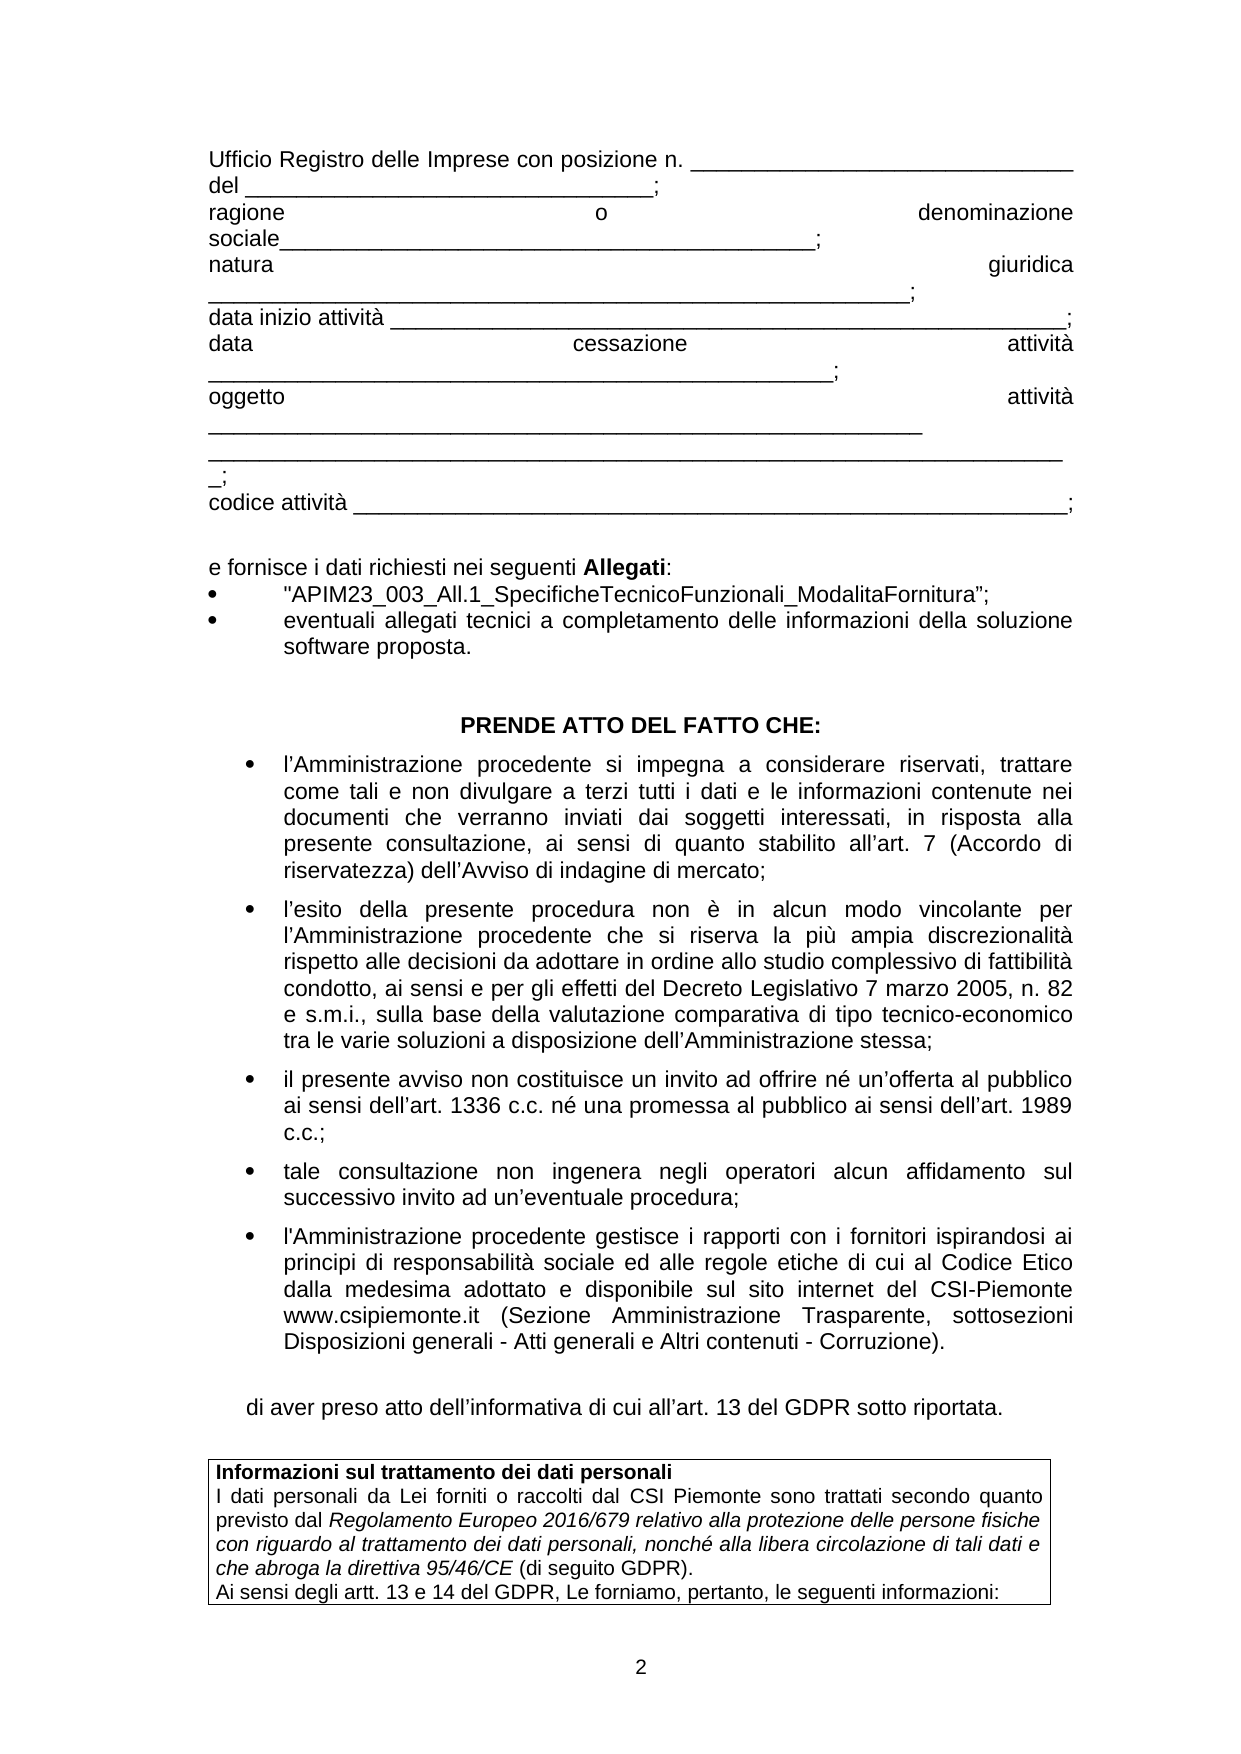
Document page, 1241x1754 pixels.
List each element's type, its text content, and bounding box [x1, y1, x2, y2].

text ragione o denominazione sociale__________________________________________; [208, 198, 1073, 251]
text di aver preso atto dell’informativa di cui all’art. 13 del GDPR sotto riportata. [246, 1393, 1073, 1420]
text e fornisce i dati richiesti nei seguenti Allegati: [208, 554, 1073, 581]
list il presente avviso non costituisce un invito ad offrire né un’offerta al pubblico ai sensi dell’art. 1336 c.c. né una promessa al pubblico ai sensi dell’art. 1989 c.c.; [246, 1066, 1073, 1145]
text natura giuridica _______________________________________________________; [208, 251, 1073, 304]
text codice attività ________________________________________________________; [208, 488, 1073, 515]
list l’esito della presente procedura non è in alcun modo vincolante per l’Amministrazione procedente che si riserva la più ampia discrezionalità rispetto alle decisioni da adottare in ordine allo studio complessivo di fattibilità condotto, ai sensi e per gli effetti del Decreto Legislativo 7 marzo 2005, n. 82 e s.m.i., sulla base della valutazione comparativa di tipo tecnico-economico tra le varie soluzioni a disposizione dell’Amministrazione stessa; [246, 896, 1073, 1054]
list l’Amministrazione procedente si impegna a considerare riservati, trattare come tali e non divulgare a terzi tutti i dati e le informazioni contenute nei documenti che verranno inviati dai soggetti interessati, in risposta alla presente consultazione, ai sensi di quanto stabilito all’art. 7 (Accordo di riservatezza) dell’Avviso di indagine di mercato; [246, 751, 1073, 883]
text data cessazione attività _________________________________________________; [208, 330, 1073, 383]
list "APIM23_003_All.1_SpecificheTecnicoFunzionali_ModalitaFornitura”; [208, 581, 1073, 607]
text Ufficio Registro delle Imprese con posizione n. ______________________________ del ________________________________; [208, 146, 1073, 198]
text PRENDE ATTO DEL FATTO CHE: [208, 712, 1073, 739]
text data inizio attività _____________________________________________________; [208, 304, 1073, 330]
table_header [209, 1460, 1050, 1603]
list eventuali allegati tecnici a completamento delle informazioni della soluzione software proposta. [208, 607, 1073, 660]
list l'Amministrazione procedente gestisce i rapporti con i fornitori ispirandosi ai principi di responsabilità sociale ed alle regole etiche di cui al Codice Etico dalla medesima adottato e disponibile sul sito internet del CSI-Piemonte www.csipiemonte.it (Sezione Amministrazione Trasparente, sottosezioni Disposizioni generali - Atti generali e Altri contenuti - Corruzione). [246, 1223, 1073, 1355]
list tale consultazione non ingenera negli operatori alcun affidamento sul successivo invito ad un’eventuale procedura; [246, 1158, 1073, 1210]
text oggetto attività ________________________________________________________ [208, 383, 1073, 436]
text ____________________________________________________________________; [208, 436, 1073, 488]
